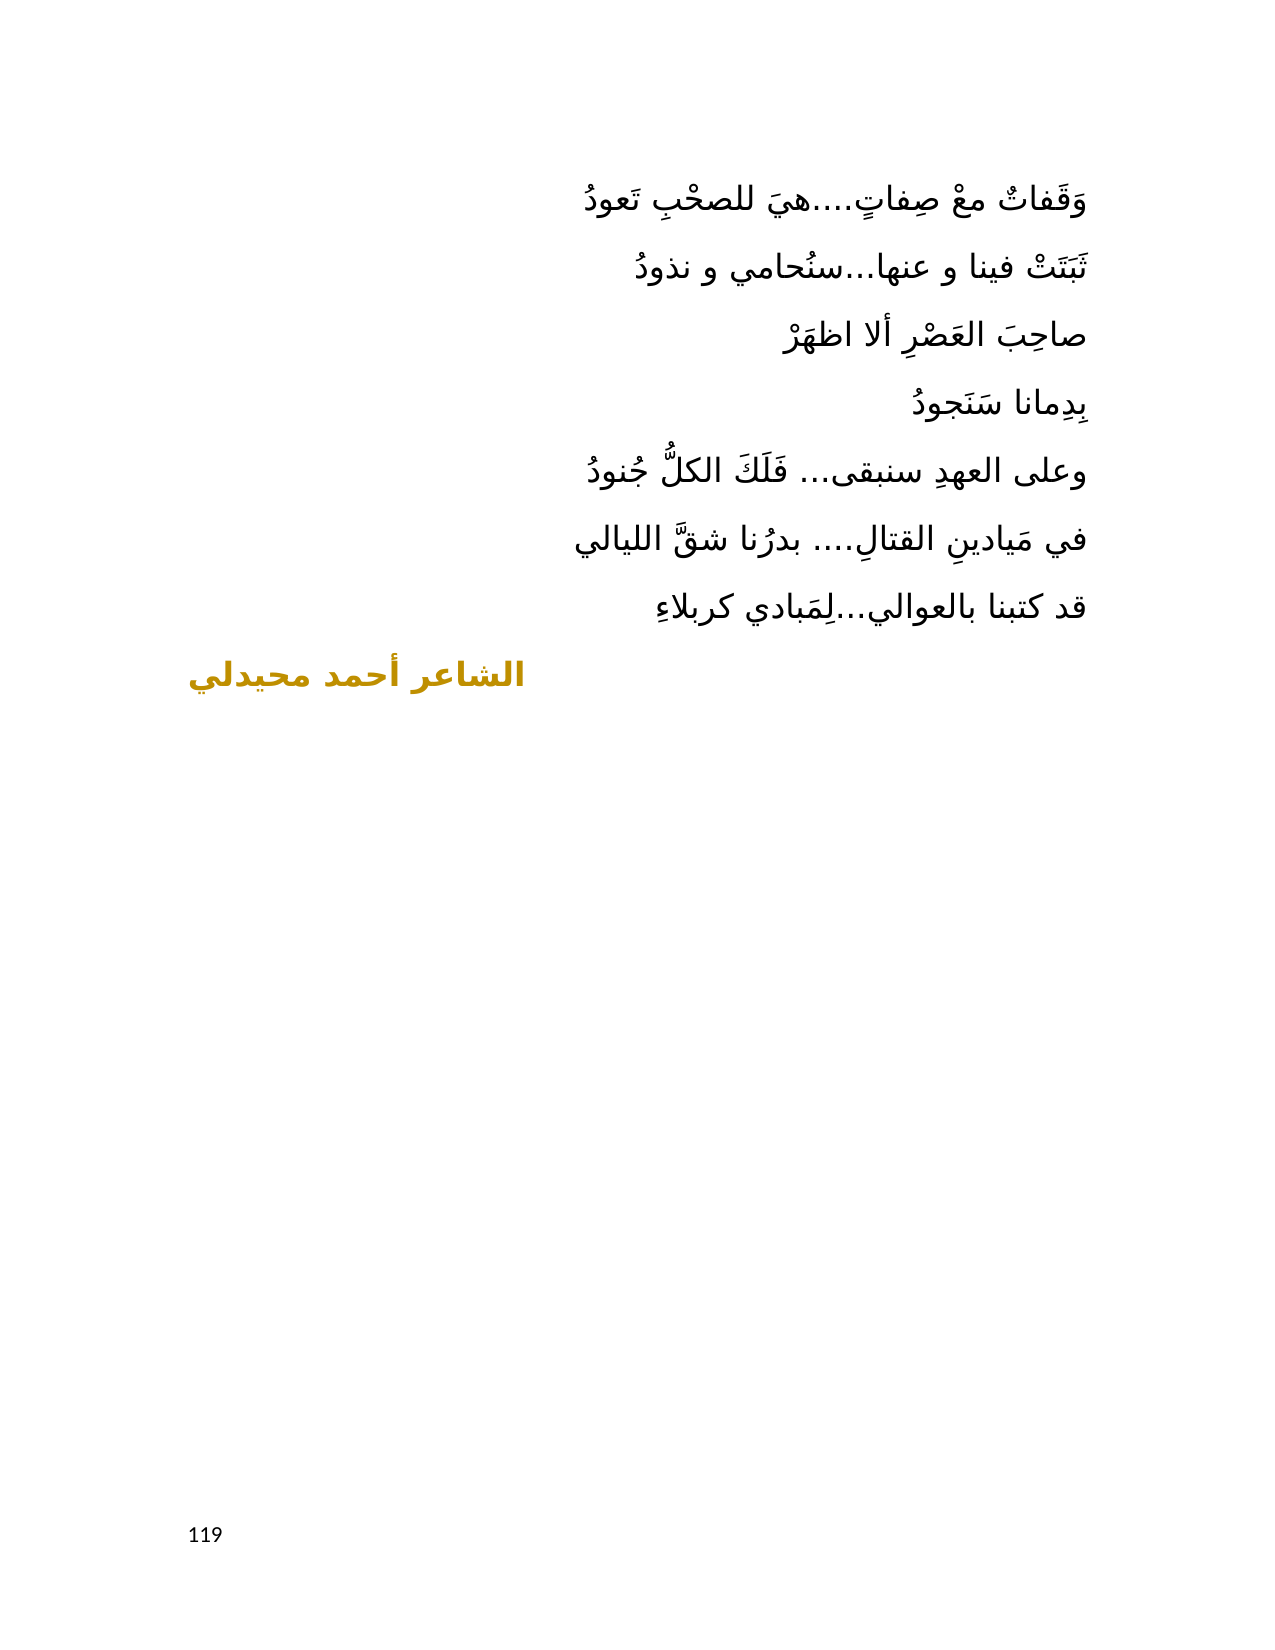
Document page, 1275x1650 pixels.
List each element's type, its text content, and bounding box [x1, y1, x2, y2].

text صاحِبَ العَصْرِ ألا اظهَرْ [187, 315, 1087, 354]
text وعلى العهدِ سنبقى... فَلَكَ الكلُّ جُنودُ [187, 451, 1087, 490]
text ثَبَتَتْ فينا و عنها...سنُحامي و نذودُ [187, 247, 1087, 286]
text وَقَفاتٌ معْ صِفاتٍ....هيَ للصحْبِ تَعودُ [187, 179, 1087, 218]
text في مَيادينِ القتالِ.... بدرُنا شقَّ الليالي [187, 519, 1087, 558]
text الشاعر أحمد محيدلي [187, 655, 1087, 694]
text بِدِمانا سَنَجودُ [187, 383, 1087, 422]
text قد كتبنا بالعوالي...لِمَبادي كربلاءِ [187, 587, 1087, 626]
